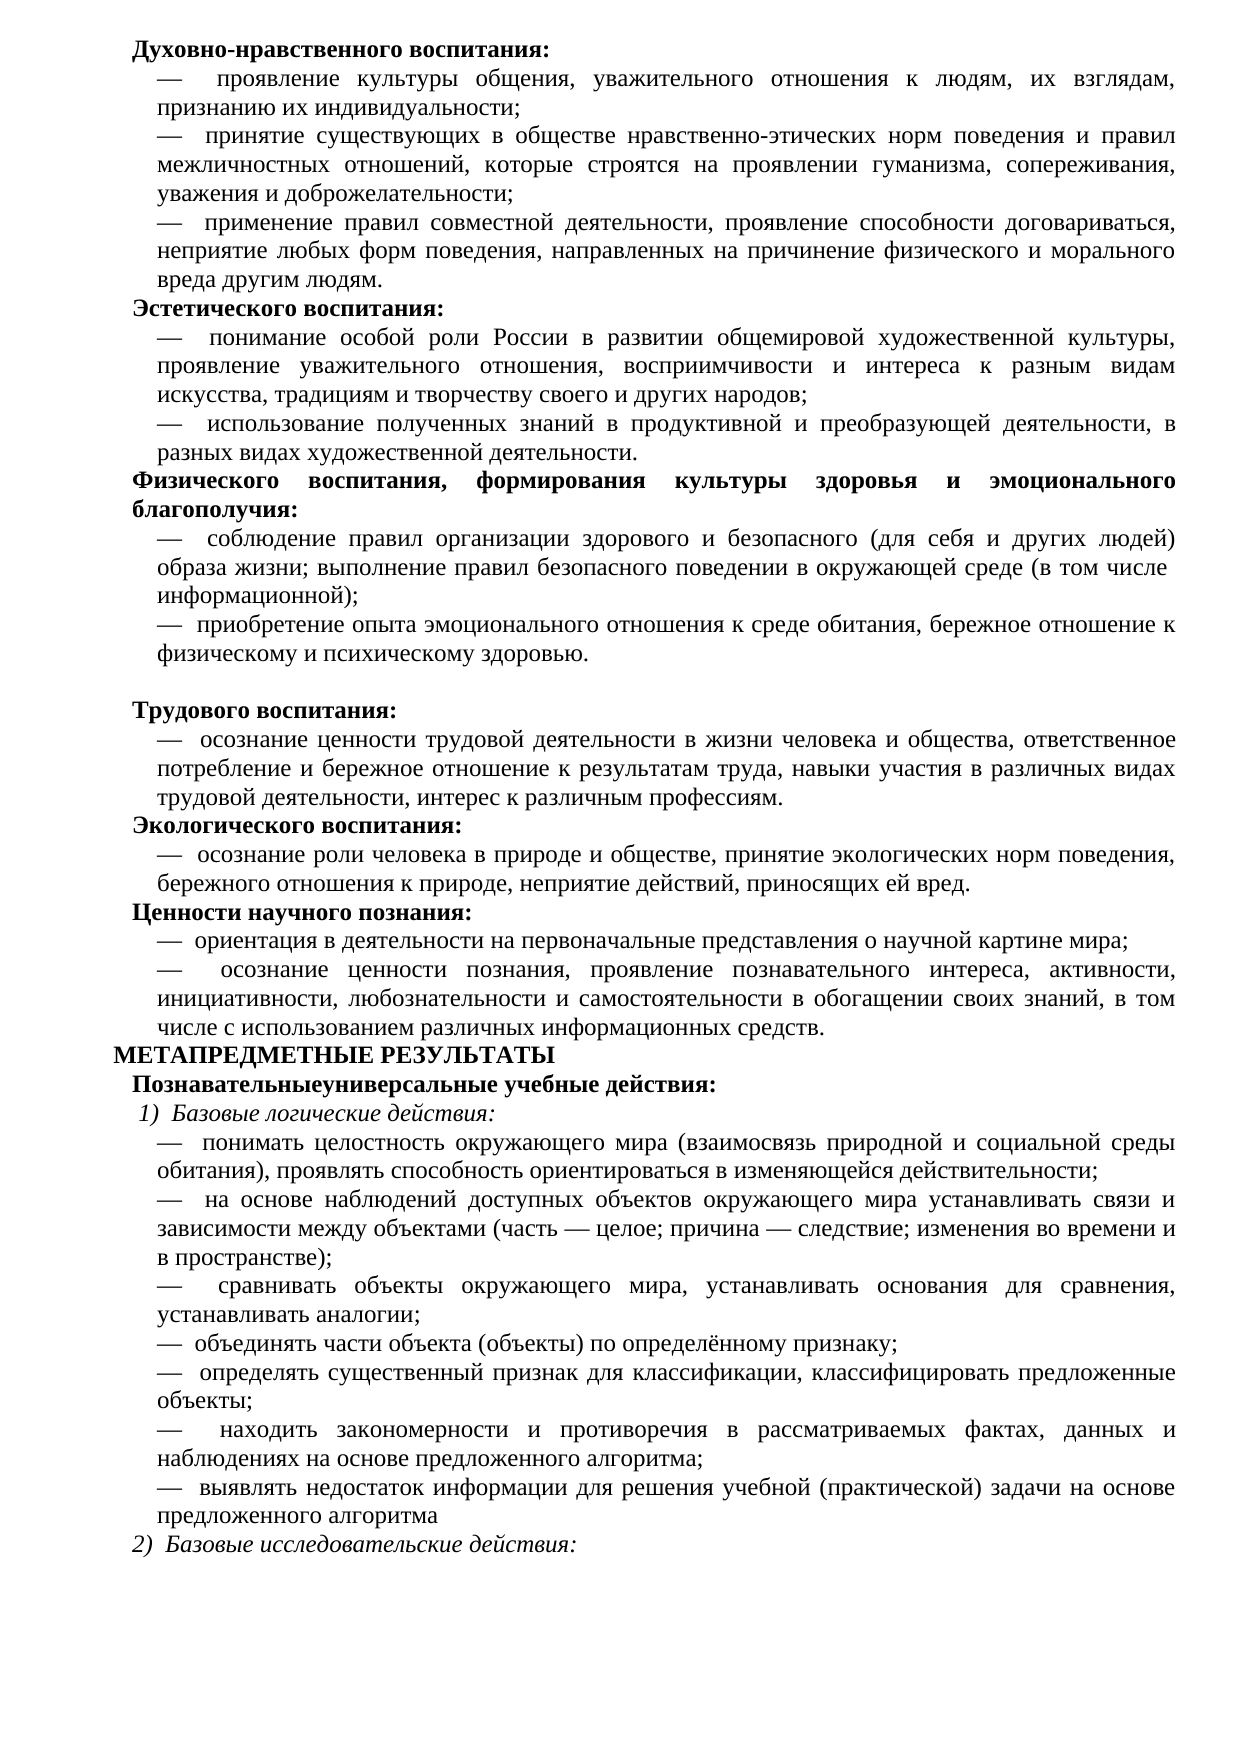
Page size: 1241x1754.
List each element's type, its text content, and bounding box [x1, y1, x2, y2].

text 2) Базовые исследовательские действия: [132, 1529, 1177, 1558]
text — приобретение опыта эмоционального отношения к среде обитания, бережное отношение к физическому и психическому здоровью. [157, 609, 1177, 667]
text — выявлять недостаток информации для решения учебной (практической) задачи на основе предложенного алгоритма [157, 1472, 1177, 1529]
text — находить закономерности и противоречия в рассматриваемых фактах, данных и наблюдениях на основе предложенного алгоритма; [157, 1414, 1177, 1472]
text — принятие существующих в обществе нравственно-этических норм поведения и правил межличностных отношений, которые строятся на проявлении гуманизма, сопереживания, уважения и доброжелательности; [157, 120, 1177, 207]
text — определять существенный признак для классификации, классифицировать предложенные объекты; [157, 1357, 1177, 1414]
text — осознание роли человека в природе и обществе, принятие экологических норм поведения, бережного отношения к природе, неприятие действий, приносящих ей вред. [157, 839, 1177, 897]
text — объединять части объекта (объекты) по определённому признаку; [157, 1328, 1177, 1357]
text — применение правил совместной деятельности, проявление способности договариваться, неприятие любых форм поведения, направленных на причинение физического и морального вреда другим людям. [157, 207, 1177, 293]
text Эстетического воспитания: [132, 293, 1177, 322]
text МЕТАПРЕДМЕТНЫЕ РЕЗУЛЬТАТЫ [113, 1040, 1177, 1069]
text — осознание ценности познания, проявление познавательного интереса, активности, инициативности, любознательности и самостоятельности в обогащении своих знаний, в том числе с использованием различных информационных средств. [157, 954, 1177, 1040]
text Трудового воспитания: [132, 695, 1177, 724]
text Физического воспитания, формирования культуры здоровья и эмоционального благополучия: [132, 465, 1177, 523]
text — понимать целостность окружающего мира (взаимосвязь природной и социальной среды обитания), проявлять способность ориентироваться в изменяющейся действительности; [157, 1127, 1177, 1184]
text — соблюдение правил организации здорового и безопасного (для себя и других людей) образа жизни; выполнение правил безопасного поведении в окружающей среде (в том числе информационной); [157, 523, 1177, 609]
text — осознание ценности трудовой деятельности в жизни человека и общества, ответственное потребление и бережное отношение к результатам труда, навыки участия в различных видах трудовой деятельности, интерес к различным профессиям. [157, 724, 1177, 810]
text — ориентация в деятельности на первоначальные представления о научной картине мира; [157, 925, 1177, 954]
text — на основе наблюдений доступных объектов окружающего мира устанавливать связи и зависимости между объектами (часть — целое; причина — следствие; изменения во времени и в пространстве); [157, 1184, 1177, 1270]
text Духовно-нравственного воспитания: [132, 34, 1177, 63]
text — понимание особой роли России в развитии общемировой художественной культуры, проявление уважительного отношения, восприимчивости и интереса к разным видам искусства, традициям и творчеству своего и других народов; [157, 322, 1177, 408]
text Экологического воспитания: [132, 810, 1177, 839]
text Ценности научного познания: [132, 897, 1177, 925]
text Познавательныеуниверсальные учебные действия: [132, 1069, 1177, 1098]
text 1) Базовые логические действия: [132, 1098, 1177, 1127]
text — сравнивать объекты окружающего мира, устанавливать основания для сравнения, устанавливать аналогии; [157, 1270, 1177, 1328]
text — использование полученных знаний в продуктивной и преобразующей деятельности, в разных видах художественной деятельности. [157, 408, 1177, 465]
text — проявление культуры общения, уважительного отношения к людям, их взглядам, признанию их индивидуальности; [157, 63, 1177, 120]
